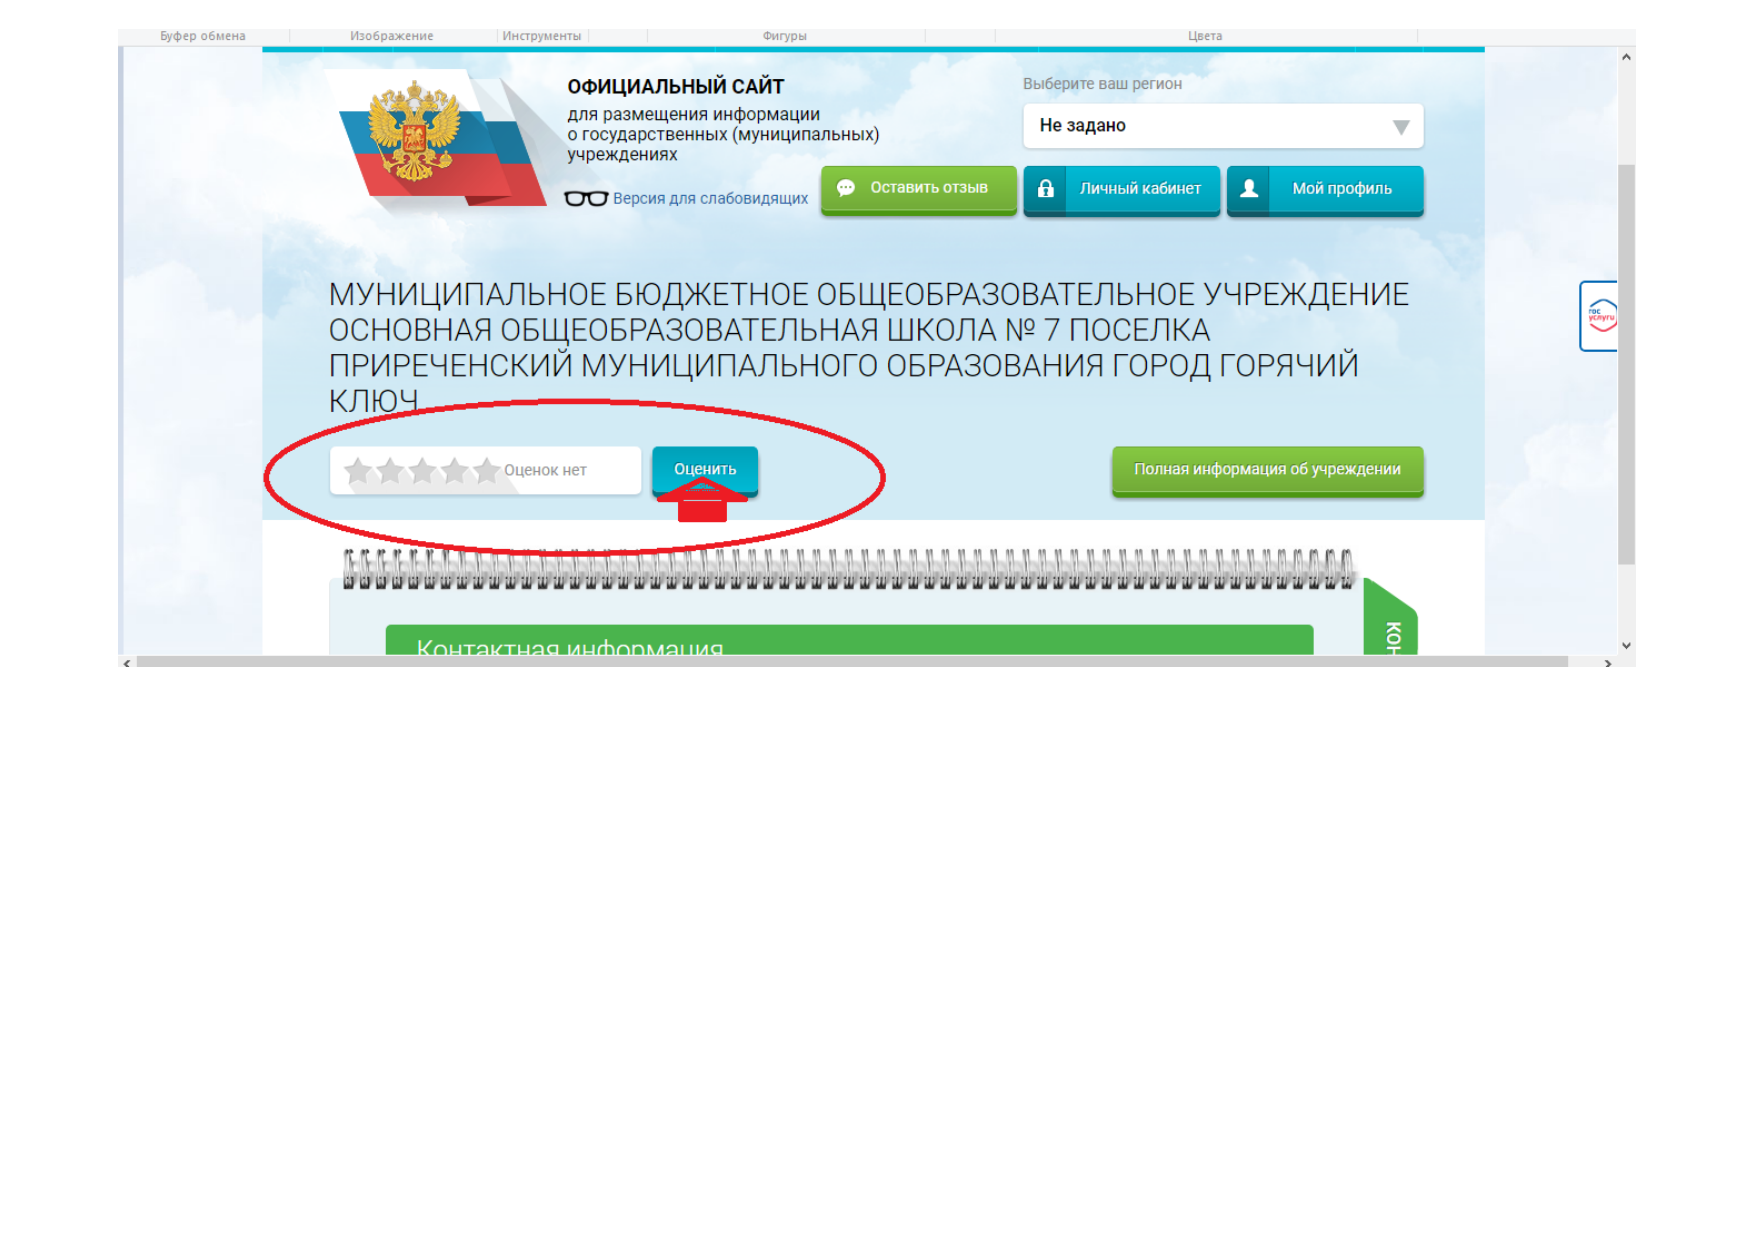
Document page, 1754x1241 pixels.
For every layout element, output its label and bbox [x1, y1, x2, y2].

picture [118, 29, 1636, 667]
